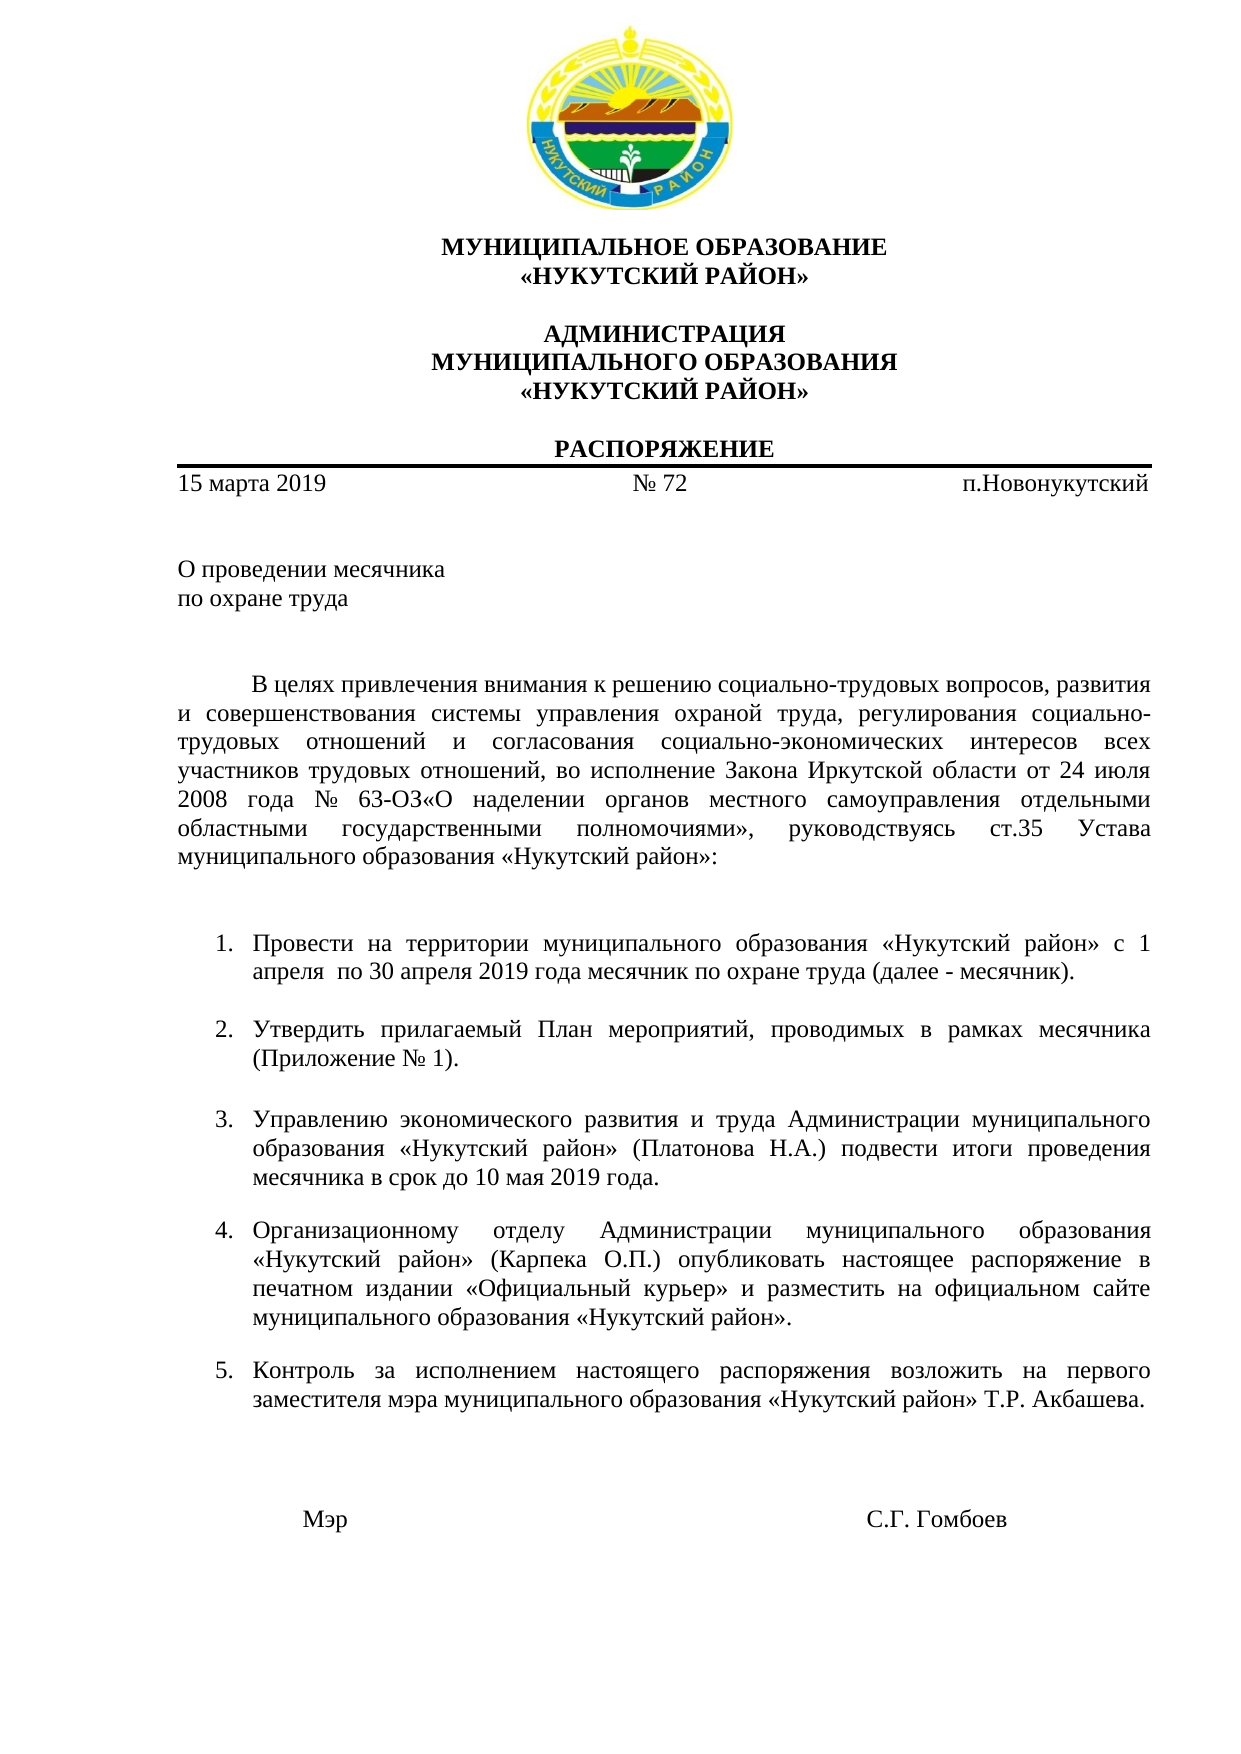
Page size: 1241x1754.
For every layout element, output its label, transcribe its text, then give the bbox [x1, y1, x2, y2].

text Мэр С.Г. Гомбоев [177, 1504, 1152, 1532]
text РАСПОРЯЖЕНИЕ [177, 434, 1152, 464]
list Утвердить прилагаемый План мероприятий, проводимых в рамках месячника (Приложение № 1). [215, 1014, 1152, 1071]
list Управлению экономического развития и труда Администрации муниципального образования «Нукутский район» (Платонова Н.А.) подвести итоги проведения месячника в срок до 10 мая 2019 года. [215, 1104, 1152, 1191]
text В целях привлечения внимания к решению социально-трудовых вопросов, развития и совершенствования системы управления охраной труда, регулирования социально-трудовых отношений и согласования социально-экономических интересов всех участников трудовых отношений, во исполнение Закона Иркутской области от 24 июля 2008 года № 63-ОЗ«О наделении органов местного самоуправления отдельными областными государственными полномочиями», руководствуясь ст.35 Устава муниципального образования «Нукутский район»: [177, 669, 1152, 870]
text О проведении месячника [177, 554, 1152, 583]
text МУНИЦИПАЛЬНОЕ ОБРАЗОВАНИЕ [177, 232, 1152, 261]
list Организационному отделу Администрации муниципального образования «Нукутский район» (Карпека О.П.) опубликовать настоящее распоряжение в печатном издании «Официальный курьер» и разместить на официальном сайте муниципального образования «Нукутский район». [215, 1216, 1152, 1331]
text АДМИНИСТРАЦИЯ [177, 319, 1152, 347]
list Контроль за исполнением настоящего распоряжения возложить на первого заместителя мэра муниципального образования «Нукутский район» Т.Р. Акбашева. [215, 1356, 1152, 1413]
text 15 марта 2019 № 72 п.Новонукутский [177, 468, 1152, 496]
picture [526, 23, 733, 208]
text по охране труда [177, 583, 1152, 611]
text «НУКУТСКИЙ РАЙОН» [177, 376, 1152, 405]
list Провести на территории муниципального образования «Нукутский район» с 1 апреля по 30 апреля 2019 года месячник по охране труда (далее - месячник). [215, 928, 1152, 985]
text «НУКУТСКИЙ РАЙОН» [177, 261, 1152, 290]
text МУНИЦИПАЛЬНОГО ОБРАЗОВАНИЯ [177, 347, 1152, 376]
